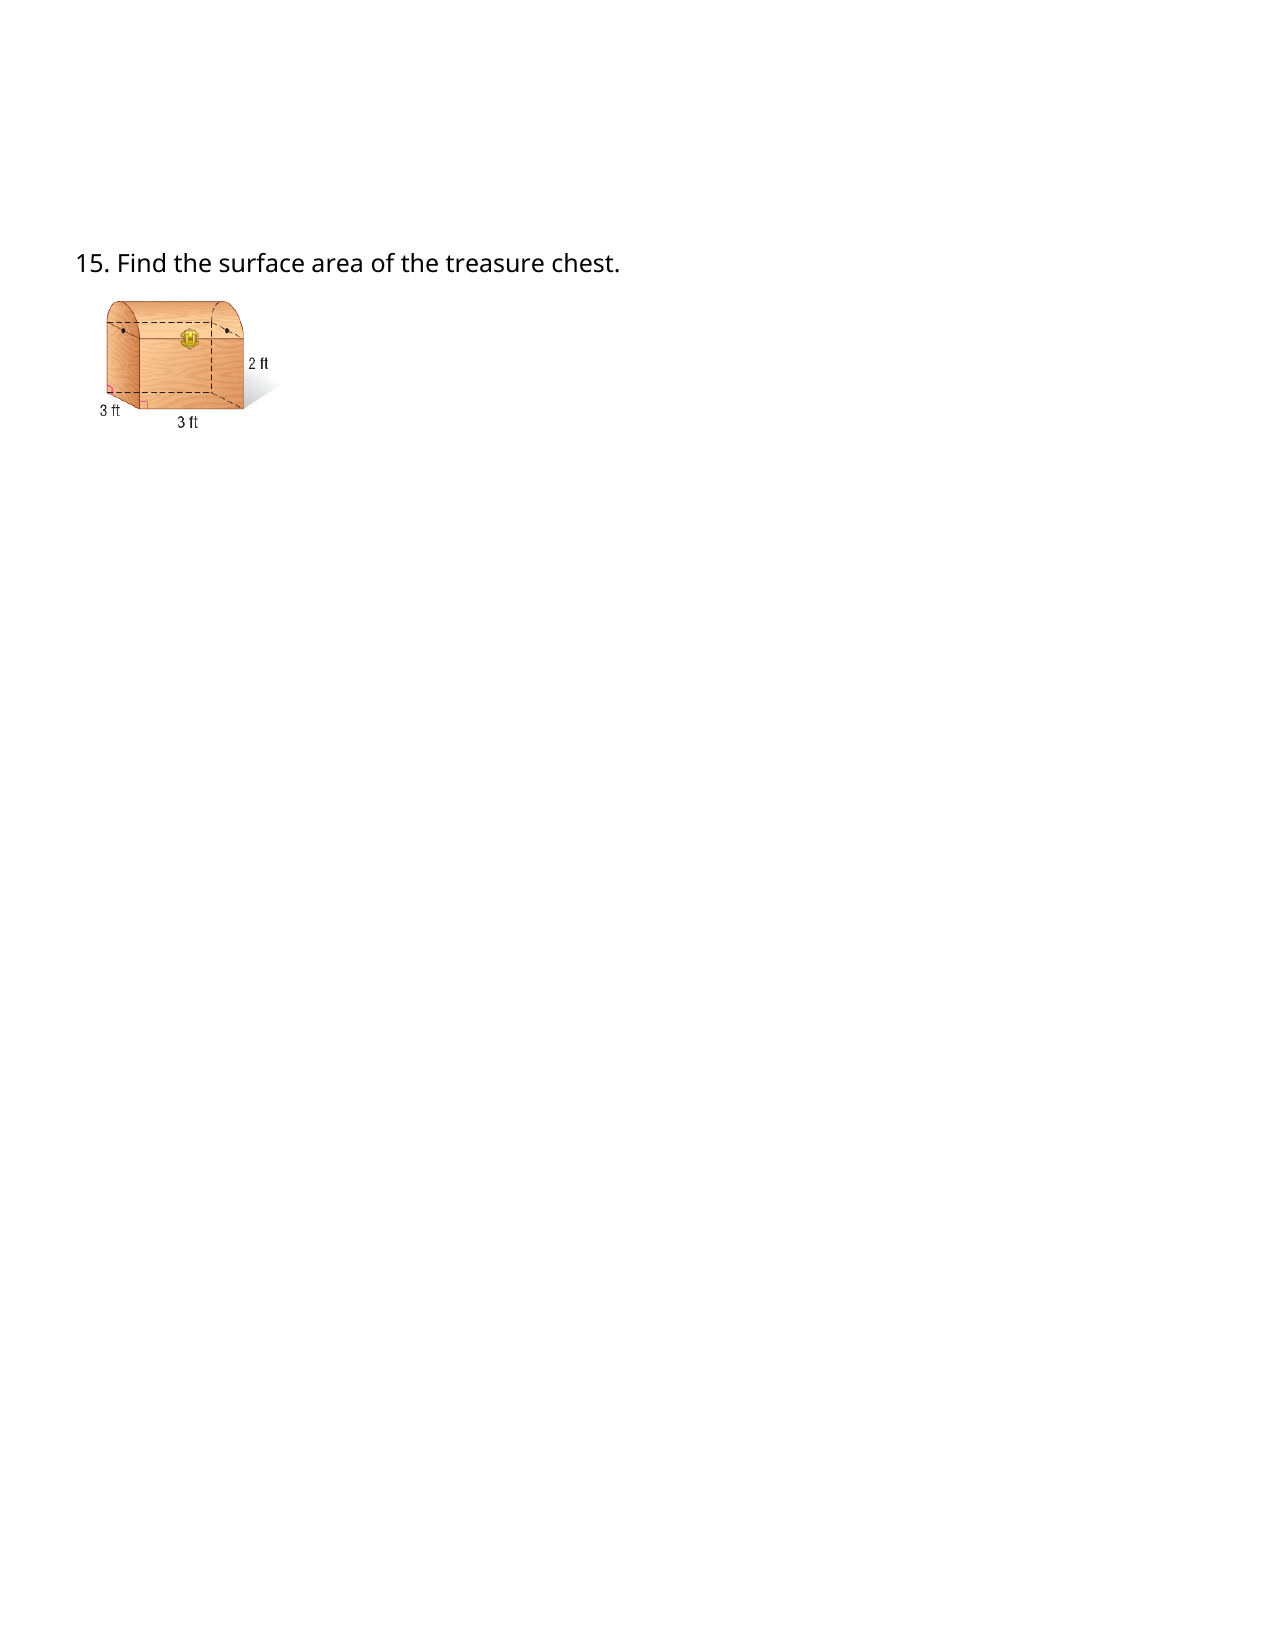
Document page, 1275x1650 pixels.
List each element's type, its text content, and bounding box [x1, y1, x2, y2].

picture [75, 280, 308, 431]
text 15. Find the surface area of the treasure chest. [75, 245, 1200, 279]
